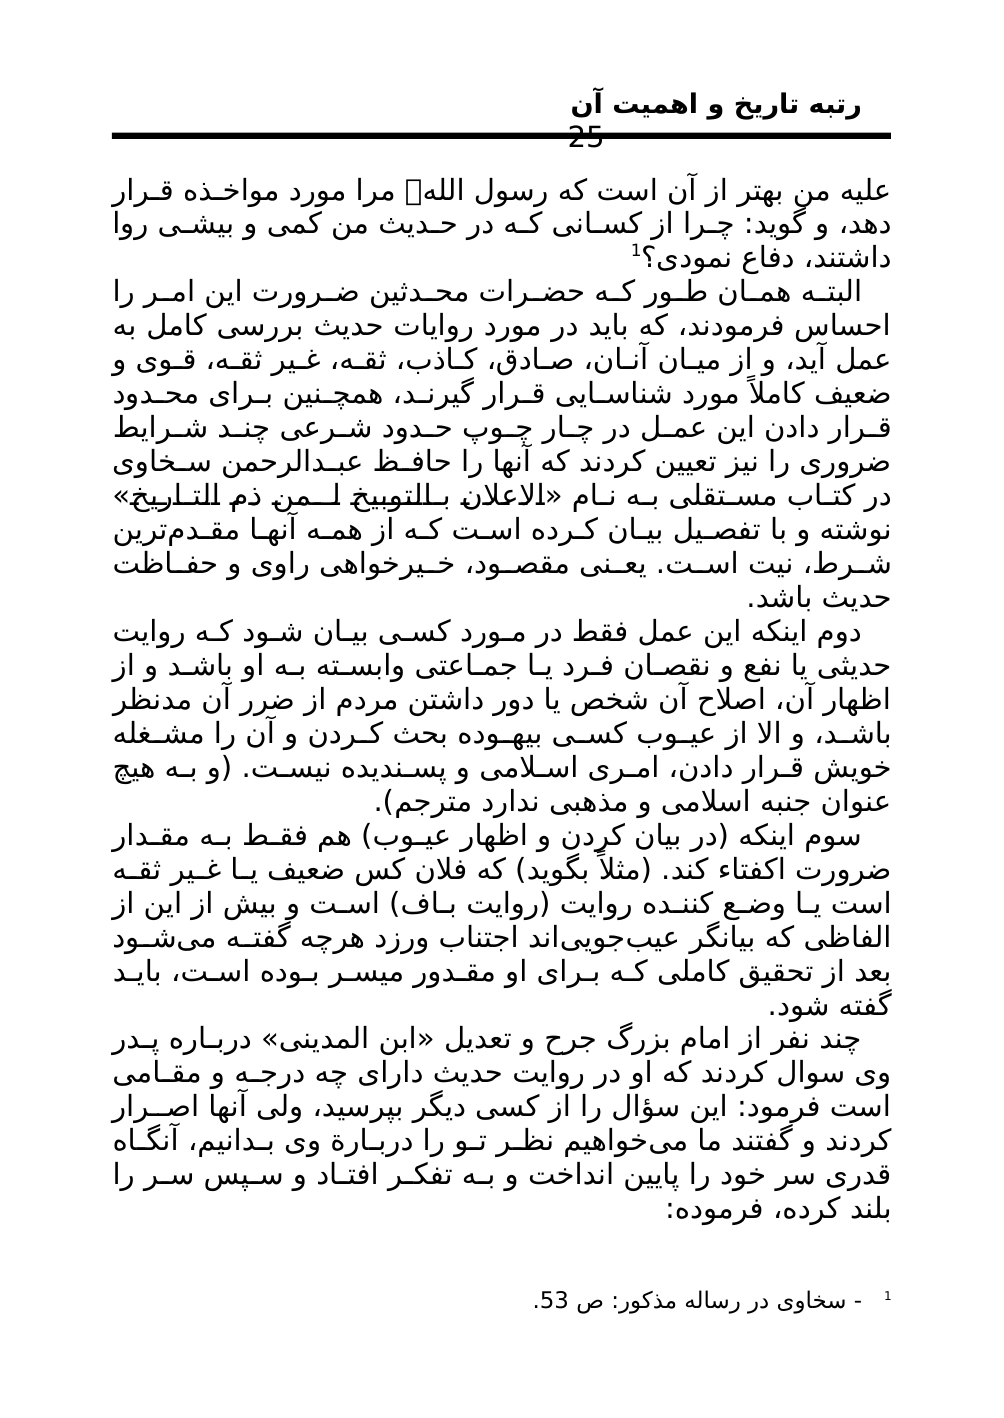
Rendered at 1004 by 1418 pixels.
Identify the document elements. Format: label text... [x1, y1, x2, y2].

text سوم اینکه (در بیان کردن و اظهار عیوب) هم فقط به مقدار ضرورت اکفتاء کند. (مثلاً بگوید) که فلان کس ضعیف یا غیر ثقه است یا وضع کننده روایت (روایت باف) است و بیش از این از الفاظی که بیانگر عیب‌جویی‌اند اجتناب ورزد هرچه گفته می‌شود بعد از تحقیق کاملی که برای او مقدور میسر بوده است، باید گفته شود. [112, 818, 892, 1022]
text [112, 173, 892, 275]
text البته همان طور که حضرات محدثین ضرورت این امر را احساس فرمودند، که باید در مورد روایات حدیث بررسی کامل به عمل آید، و از میان آنان، صادق، کاذب، ثقه، غیر ثقه، قوی و ضعیف کاملاً مورد شناسایی قرار گیرند، همچنین برای محدود قرار دادن این عمل در چار چوپ حدود شرعی چند شرایط ضروری را نیز تعیین کردند که آنها را حافظ عبدالرحمن سخاوی در کتاب مستقلی به نام «الاعلان بالتوبیخ لـمن ذم التاریخ» نوشته و با تفصیل بیان کرده است که از همه آنها مقدم‌ترین شرط، نیت است. یعنی مقصود، خیرخواهی راوی و حفاظت حدیث باشد. [112, 275, 892, 614]
text چند نفر از امام بزرگ جرح و تعدیل «ابن المدینی» درباره پدر وی سوال کردند که او در روایت حدیث دارای چه درجه و مقامی است فرمود: این سؤال را از کسی دیگر بپرسید، ولی آنها اصرار کردند و گفتند ما می‌خواهیم نظر تو را دربارة وی بدانیم، آنگاه قدری سر خود را پایین انداخت و به تفکر افتاد و سپس سر را بلند کرده، فرموده: [112, 1022, 892, 1226]
text دوم اینکه این عمل فقط در مورد کسی بیان شود که روایت حدیثی یا نفع و نقصان فرد یا جماعتی وابسته به او باشد و از اظهار آن، اصلاح آن شخص یا دور داشتن مردم از ضرر آن مدنظر باشد، و الا از عیوب کسی بیهوده بحث کردن و آن را مشغله خویش قرار دادن، امری اسلامی و پسندیده نیست. (و به هیچ عنوان جنبه اسلامی و مذهبی ندارد مترجم). [112, 614, 892, 818]
